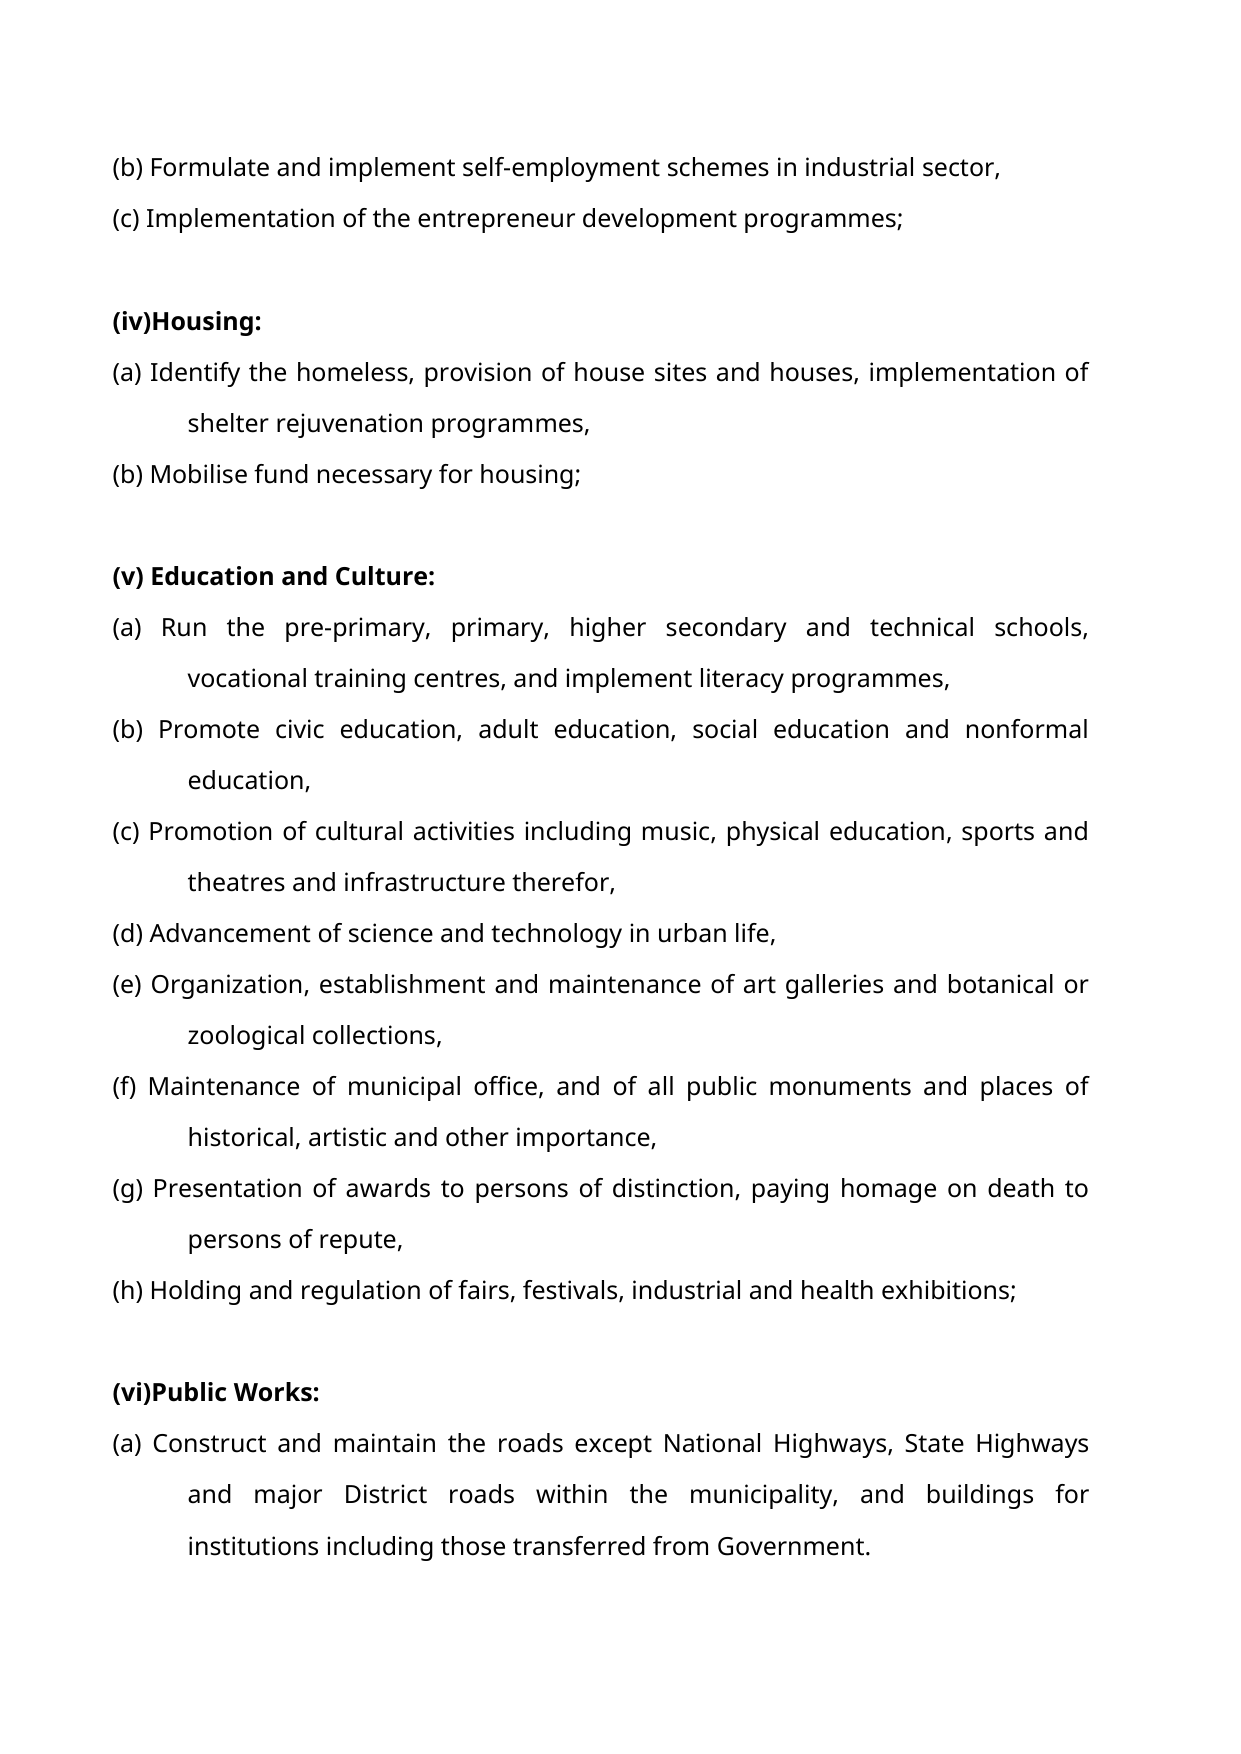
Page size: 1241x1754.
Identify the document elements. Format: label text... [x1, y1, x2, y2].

text (v) Education and Culture: [112, 558, 1090, 592]
text (b) Promote civic education, adult education, social education and nonformal education, [112, 711, 1090, 797]
text (c) Promotion of cultural activities including music, physical education, sports and theatres and infrastructure therefor, [112, 813, 1090, 899]
text (b) Formulate and implement self-employment schemes in industrial sector, [112, 150, 1090, 184]
text (iv)Housing: [112, 303, 1090, 337]
text (a) Construct and maintain the roads except National Highways, State Highways and major District roads within the municipality, and buildings for institutions including those transferred from Government. [112, 1426, 1090, 1562]
text (a) Run the pre-primary, primary, higher secondary and technical schools, vocational training centres, and implement literacy programmes, [112, 609, 1090, 694]
text (d) Advancement of science and technology in urban life, [112, 916, 1090, 950]
text (e) Organization, establishment and maintenance of art galleries and botanical or zoological collections, [112, 967, 1090, 1052]
text (b) Mobilise fund necessary for housing; [112, 456, 1090, 490]
text (a) Identify the homeless, provision of house sites and houses, implementation of shelter rejuvenation programmes, [112, 354, 1090, 439]
text (vi)Public Works: [112, 1375, 1090, 1409]
text (g) Presentation of awards to persons of distinction, paying homage on death to persons of repute, [112, 1171, 1090, 1256]
text (h) Holding and regulation of fairs, festivals, industrial and health exhibitions; [112, 1273, 1090, 1307]
text (f) Maintenance of municipal office, and of all public monuments and places of historical, artistic and other importance, [112, 1069, 1090, 1154]
text (c) Implementation of the entrepreneur development programmes; [112, 201, 1090, 235]
